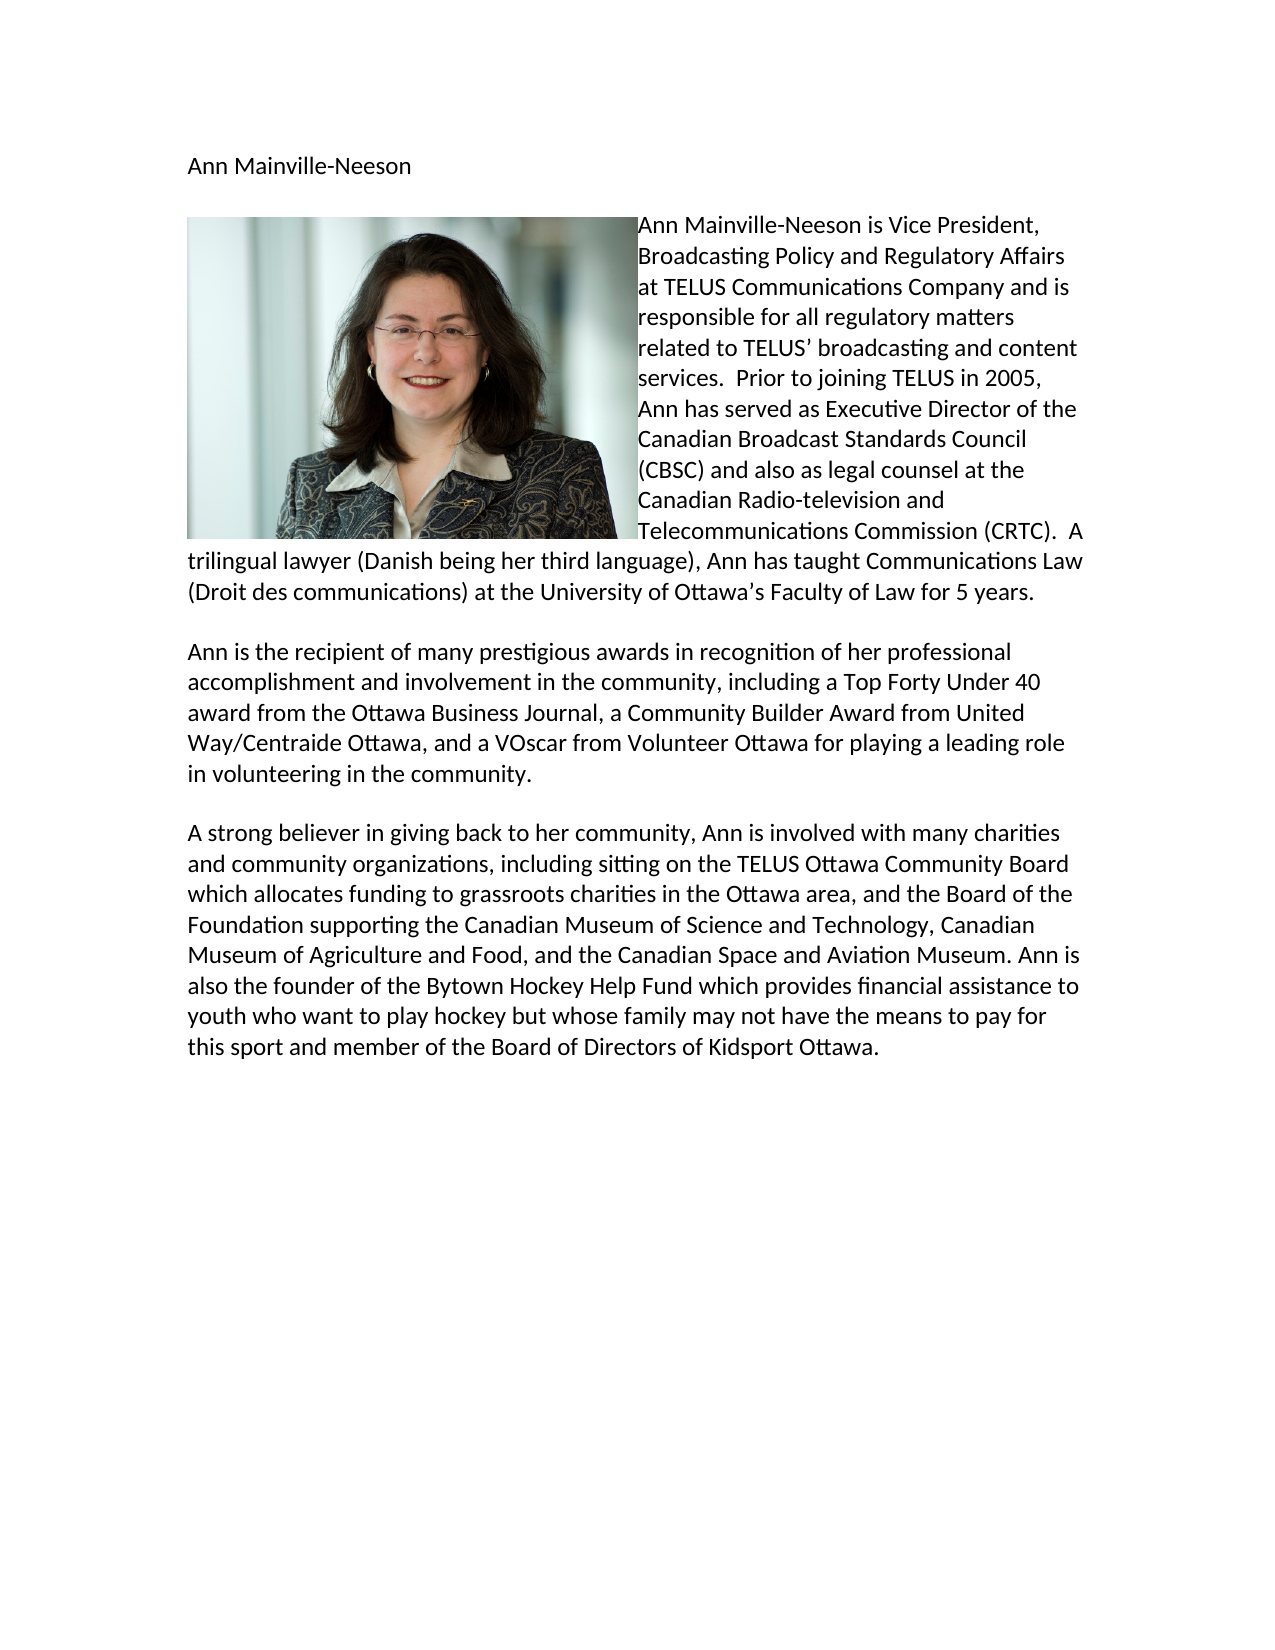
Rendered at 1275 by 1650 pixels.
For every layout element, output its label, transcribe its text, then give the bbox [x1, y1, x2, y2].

text Ann is the recipient of many prestigious awards in recognition of her professional accomplishment and involvement in the community, including a Top Forty Under 40 award from the Ottawa Business Journal, a Community Builder Award from United Way/Centraide Ottawa, and a VOscar from Volunteer Ottawa for playing a leading role in volunteering in the community. [187, 636, 1087, 788]
text A strong believer in giving back to her community, Ann is involved with many charities and community organizations, including sitting on the TELUS Ottawa Community Board which allocates funding to grassroots charities in the Ottawa area, and the Board of the Foundation supporting the Canadian Museum of Science and Technology, Canadian Museum of Agriculture and Food, and the Canadian Space and Aviation Museum. Ann is also the founder of the Bytown Hockey Help Fund which provides financial assistance to youth who want to play hockey but whose family may not have the means to pay for this sport and member of the Board of Directors of Kidsport Ottawa. [187, 817, 1087, 1062]
text Ann Mainville-Neeson [187, 150, 1087, 181]
picture [187, 217, 638, 539]
